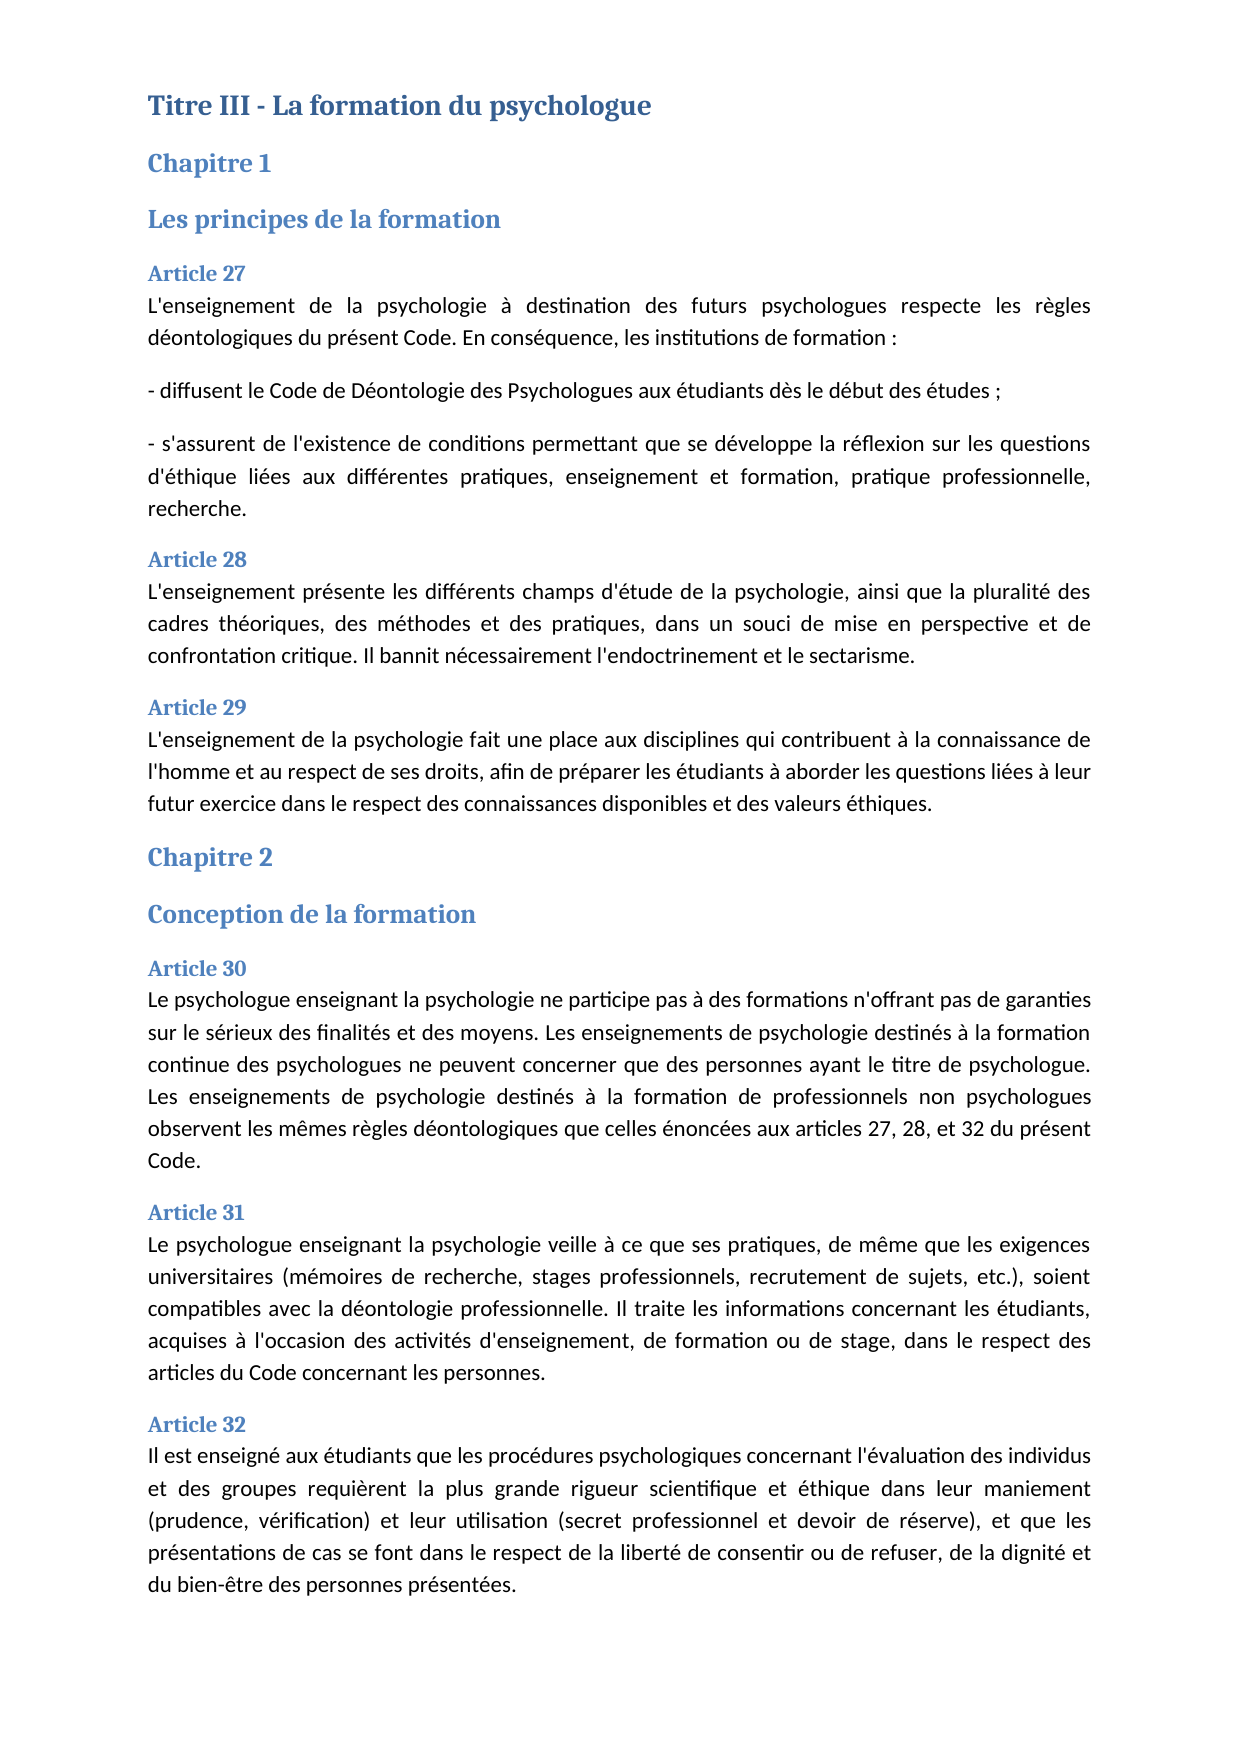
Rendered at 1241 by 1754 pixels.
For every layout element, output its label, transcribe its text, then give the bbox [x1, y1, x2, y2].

subtitle Article 29 [148, 694, 1093, 721]
subtitle Article 27 [148, 261, 1093, 287]
subtitle Article 32 [148, 1411, 1093, 1438]
subtitle Article 31 [148, 1199, 1093, 1226]
text - s'assurent de l'existence de conditions permettant que se développe la réflexion sur les questions d'éthique liées aux différentes pratiques, enseignement et formation, pratique professionnelle, recherche. [148, 429, 1093, 522]
subtitle Article 30 [148, 955, 1093, 982]
text L'enseignement de la psychologie à destination des futurs psychologues respecte les règles déontologiques du présent Code. En conséquence, les institutions de formation : [148, 291, 1093, 352]
subtitle Chapitre 2 [148, 842, 1093, 873]
subtitle Article 28 [148, 547, 1093, 573]
text L'enseignement de la psychologie fait une place aux disciplines qui contribuent à la connaissance de l'homme et au respect de ses droits, afin de préparer les étudiants à aborder les questions liées à leur futur exercice dans le respect des connaissances disponibles et des valeurs éthiques. [148, 725, 1093, 817]
text Le psychologue enseignant la psychologie veille à ce que ses pratiques, de même que les exigences universitaires (mémoires de recherche, stages professionnels, recrutement de sujets, etc.), soient compatibles avec la déontologie professionnelle. Il traite les informations concernant les étudiants, acquises à l'occasion des activités d'enseignement, de formation ou de stage, dans le respect des articles du Code concernant les personnes. [148, 1230, 1093, 1386]
subtitle Titre III - La formation du psychologue [148, 89, 1093, 122]
subtitle Les principes de la formation [148, 204, 1093, 236]
text Le psychologue enseignant la psychologie ne participe pas à des formations n'offrant pas de garanties sur le sérieux des finalités et des moyens. Les enseignements de psychologie destinés à la formation continue des psychologues ne peuvent concerner que des personnes ayant le titre de psychologue. Les enseignements de psychologie destinés à la formation de professionnels non psychologues observent les mêmes règles déontologiques que celles énoncées aux articles 27, 28, et 32 du présent Code. [148, 986, 1093, 1174]
text - diffusent le Code de Déontologie des Psychologues aux étudiants dès le début des études ; [148, 377, 1093, 404]
text L'enseignement présente les différents champs d'étude de la psychologie, ainsi que la pluralité des cadres théoriques, des méthodes et des pratiques, dans un souci de mise en perspective et de confrontation critique. Il bannit nécessairement l'endoctrinement et le sectarisme. [148, 577, 1093, 669]
text Il est enseigné aux étudiants que les procédures psychologiques concernant l'évaluation des individus et des groupes requièrent la plus grande rigueur scientifique et éthique dans leur maniement (prudence, vérification) et leur utilisation (secret professionnel et devoir de réserve), et que les présentations de cas se font dans le respect de la liberté de consentir ou de refuser, de la dignité et du bien-être des personnes présentées. [148, 1442, 1093, 1598]
subtitle Chapitre 1 [148, 148, 1093, 179]
subtitle Conception de la formation [148, 899, 1093, 930]
